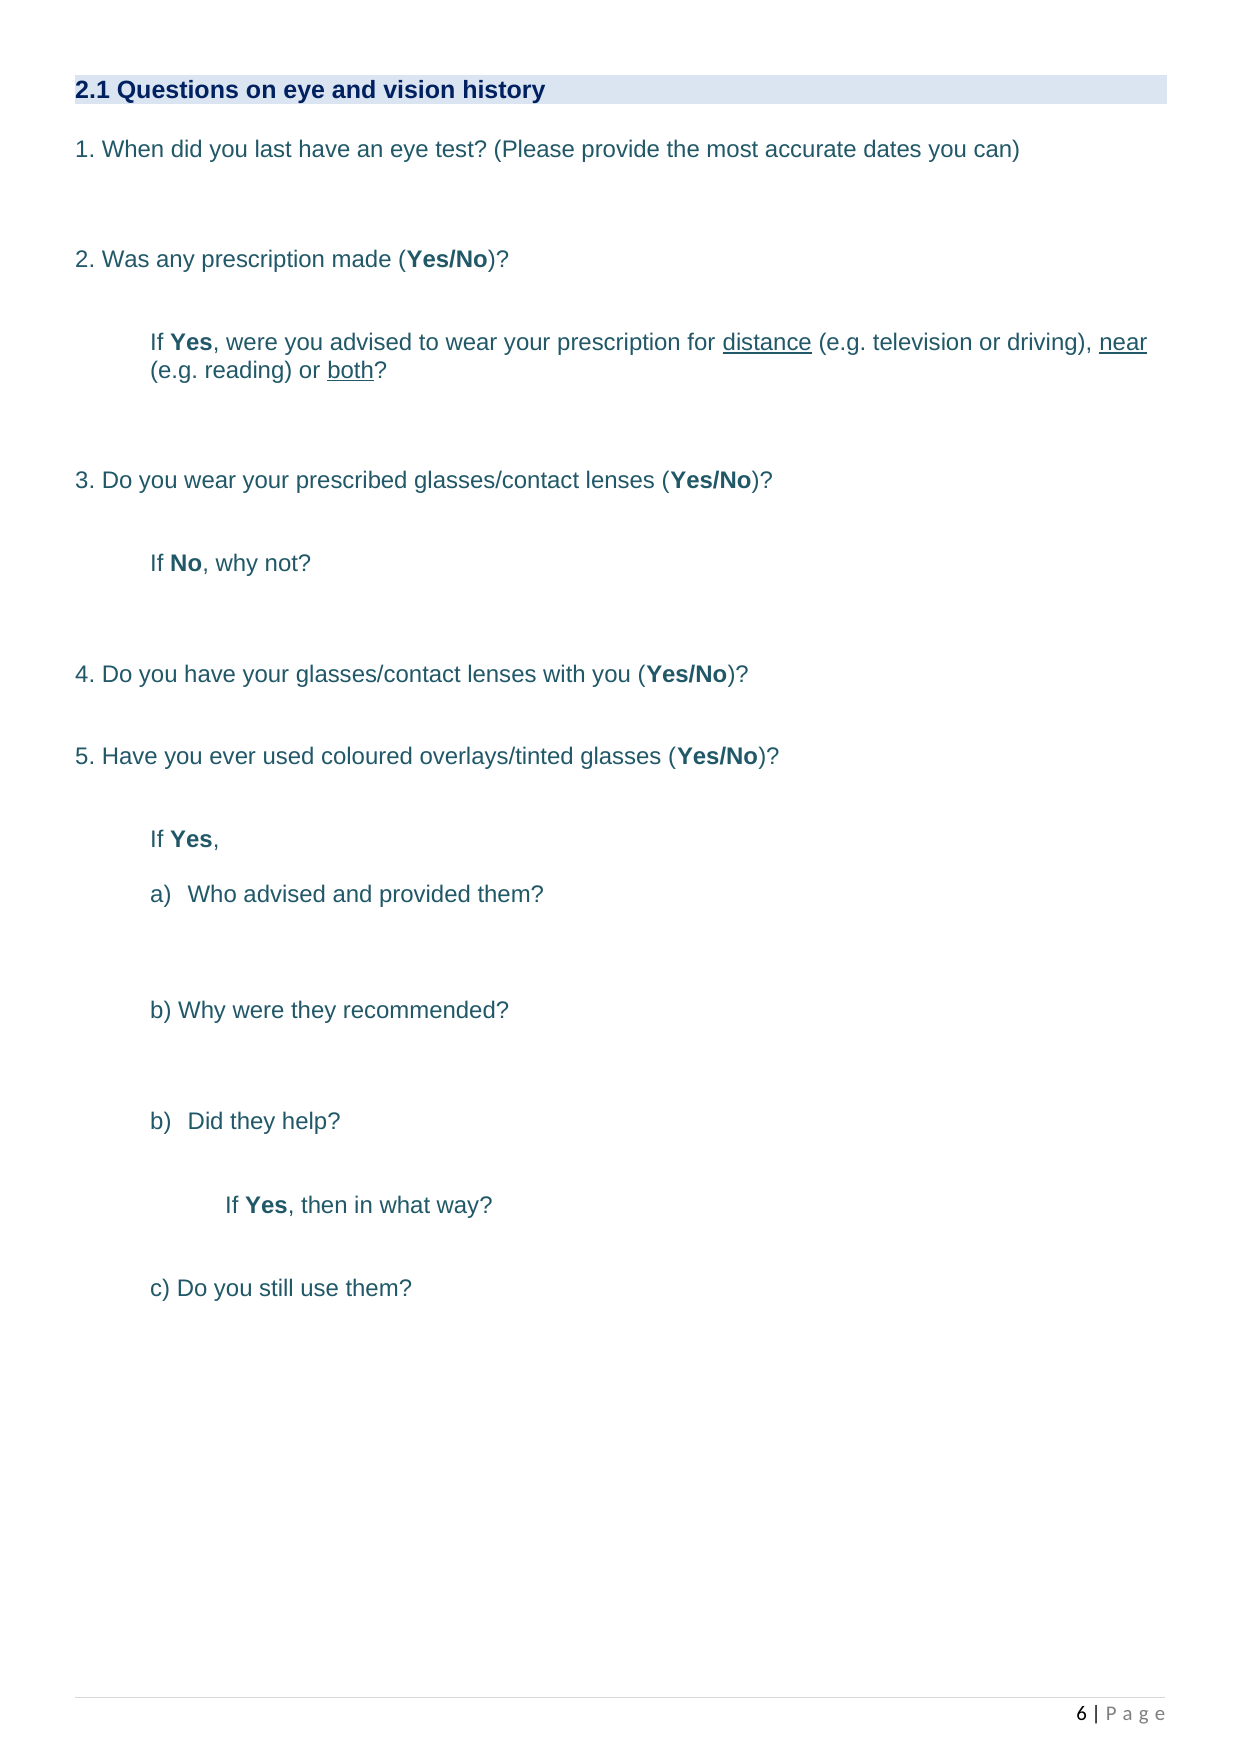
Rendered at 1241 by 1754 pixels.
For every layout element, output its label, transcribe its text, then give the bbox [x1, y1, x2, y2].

text If Yes, were you advised to wear your prescription for distance (e.g. television or driving), near (e.g. reading) or both? [150, 328, 1165, 383]
text 2.1 Questions on eye and vision history [75, 75, 1167, 104]
text 2. Was any prescription made (Yes/No)? [75, 245, 1165, 273]
text 5. Have you ever used coloured overlays/tinted glasses (Yes/No)? [75, 742, 1165, 770]
text If No, why not? [150, 549, 1165, 577]
text If Yes, [150, 825, 1165, 853]
text 4. Do you have your glasses/contact lenses with you (Yes/No)? [75, 659, 1165, 687]
text 3. Do you wear your prescribed glasses/contact lenses (Yes/No)? [75, 466, 1165, 494]
text 1. When did you last have an eye test? (Please provide the most accurate dates you can) [75, 135, 1165, 163]
list Did they help? [150, 1107, 1165, 1134]
list Who advised and provided them? [150, 880, 1165, 908]
text If Yes, then in what way? [225, 1191, 1165, 1218]
text b) Why were they recommended? [150, 996, 1165, 1024]
text c) Do you still use them? [150, 1273, 1165, 1301]
